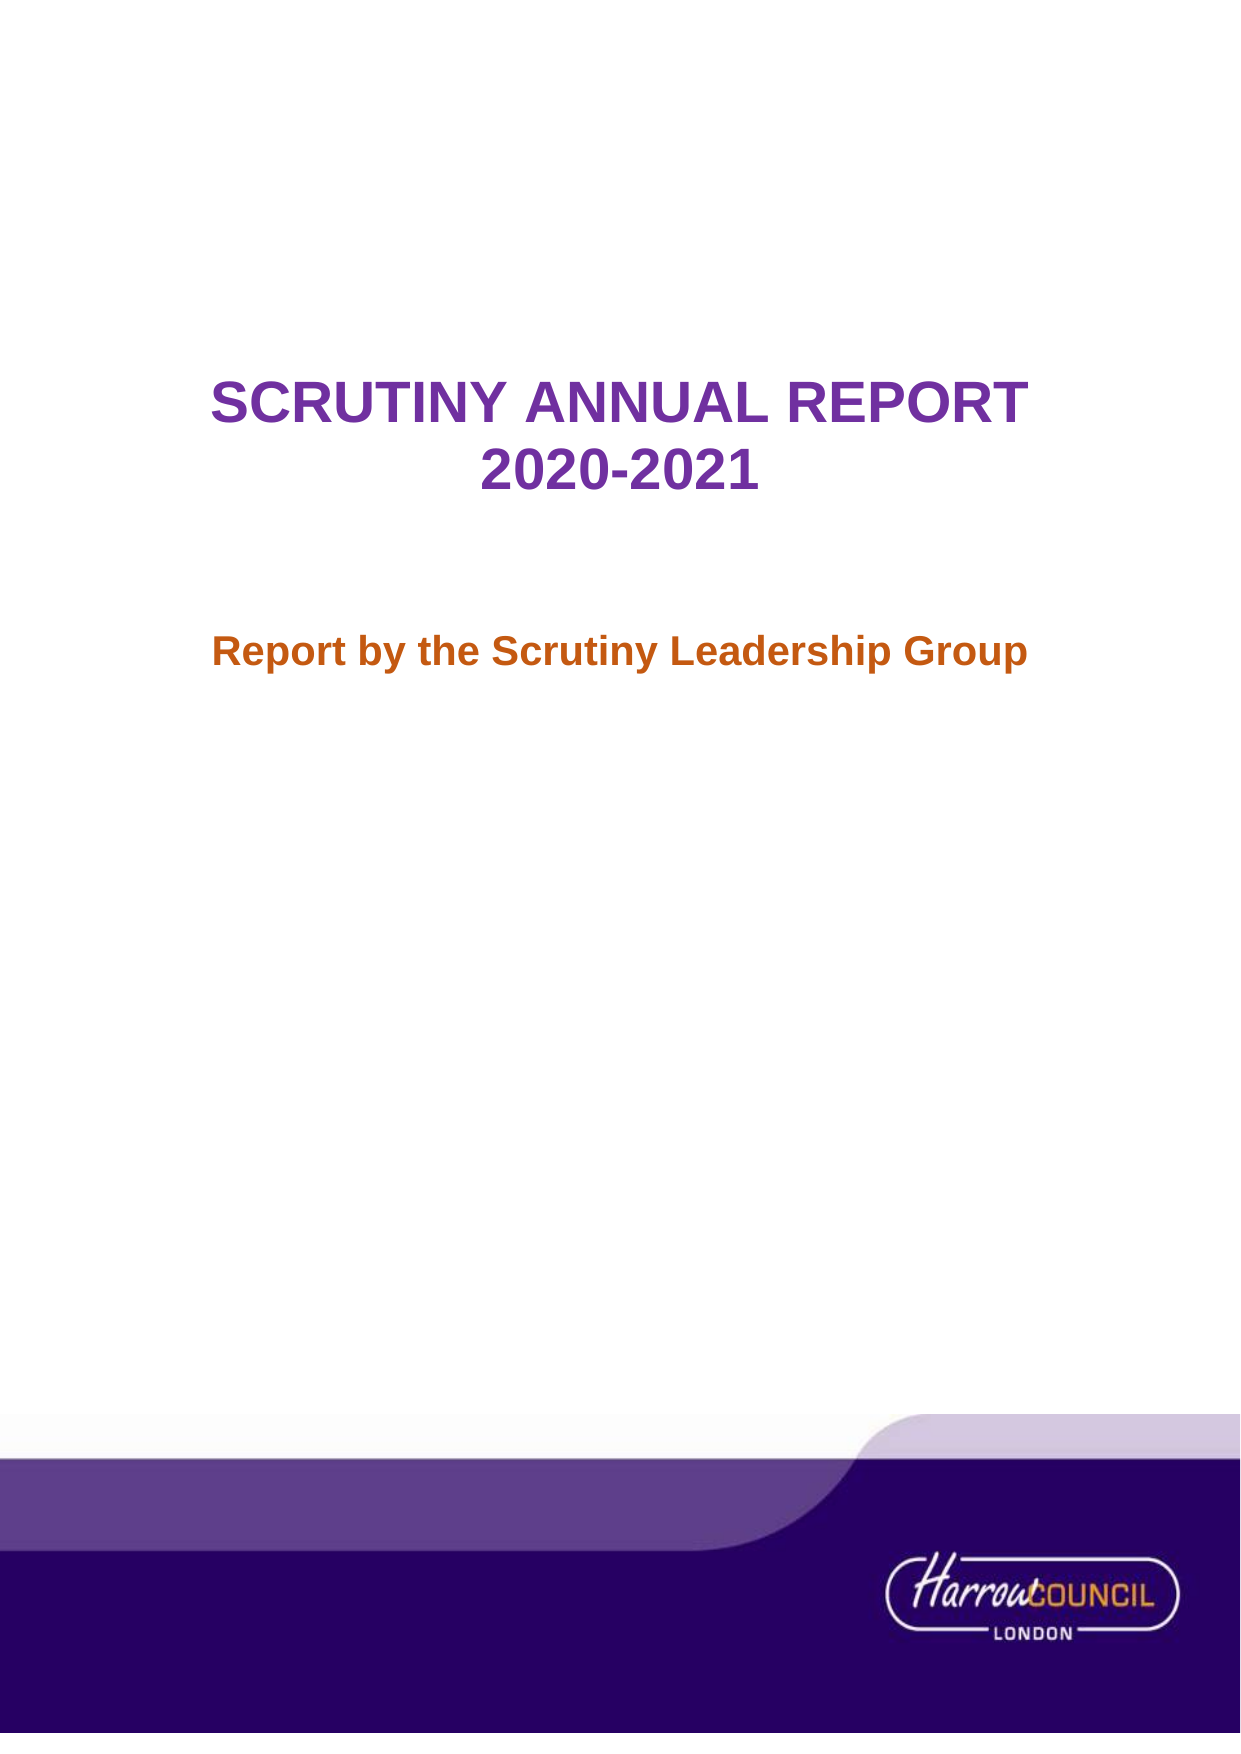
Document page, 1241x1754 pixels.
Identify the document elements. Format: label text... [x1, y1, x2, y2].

text SCRUTINY ANNUAL REPORT [118, 367, 1122, 434]
text 2020-2021 [118, 434, 1122, 501]
picture [0, 1414, 1241, 1733]
text Report by the Scrutiny Leadership Group [118, 626, 1122, 674]
